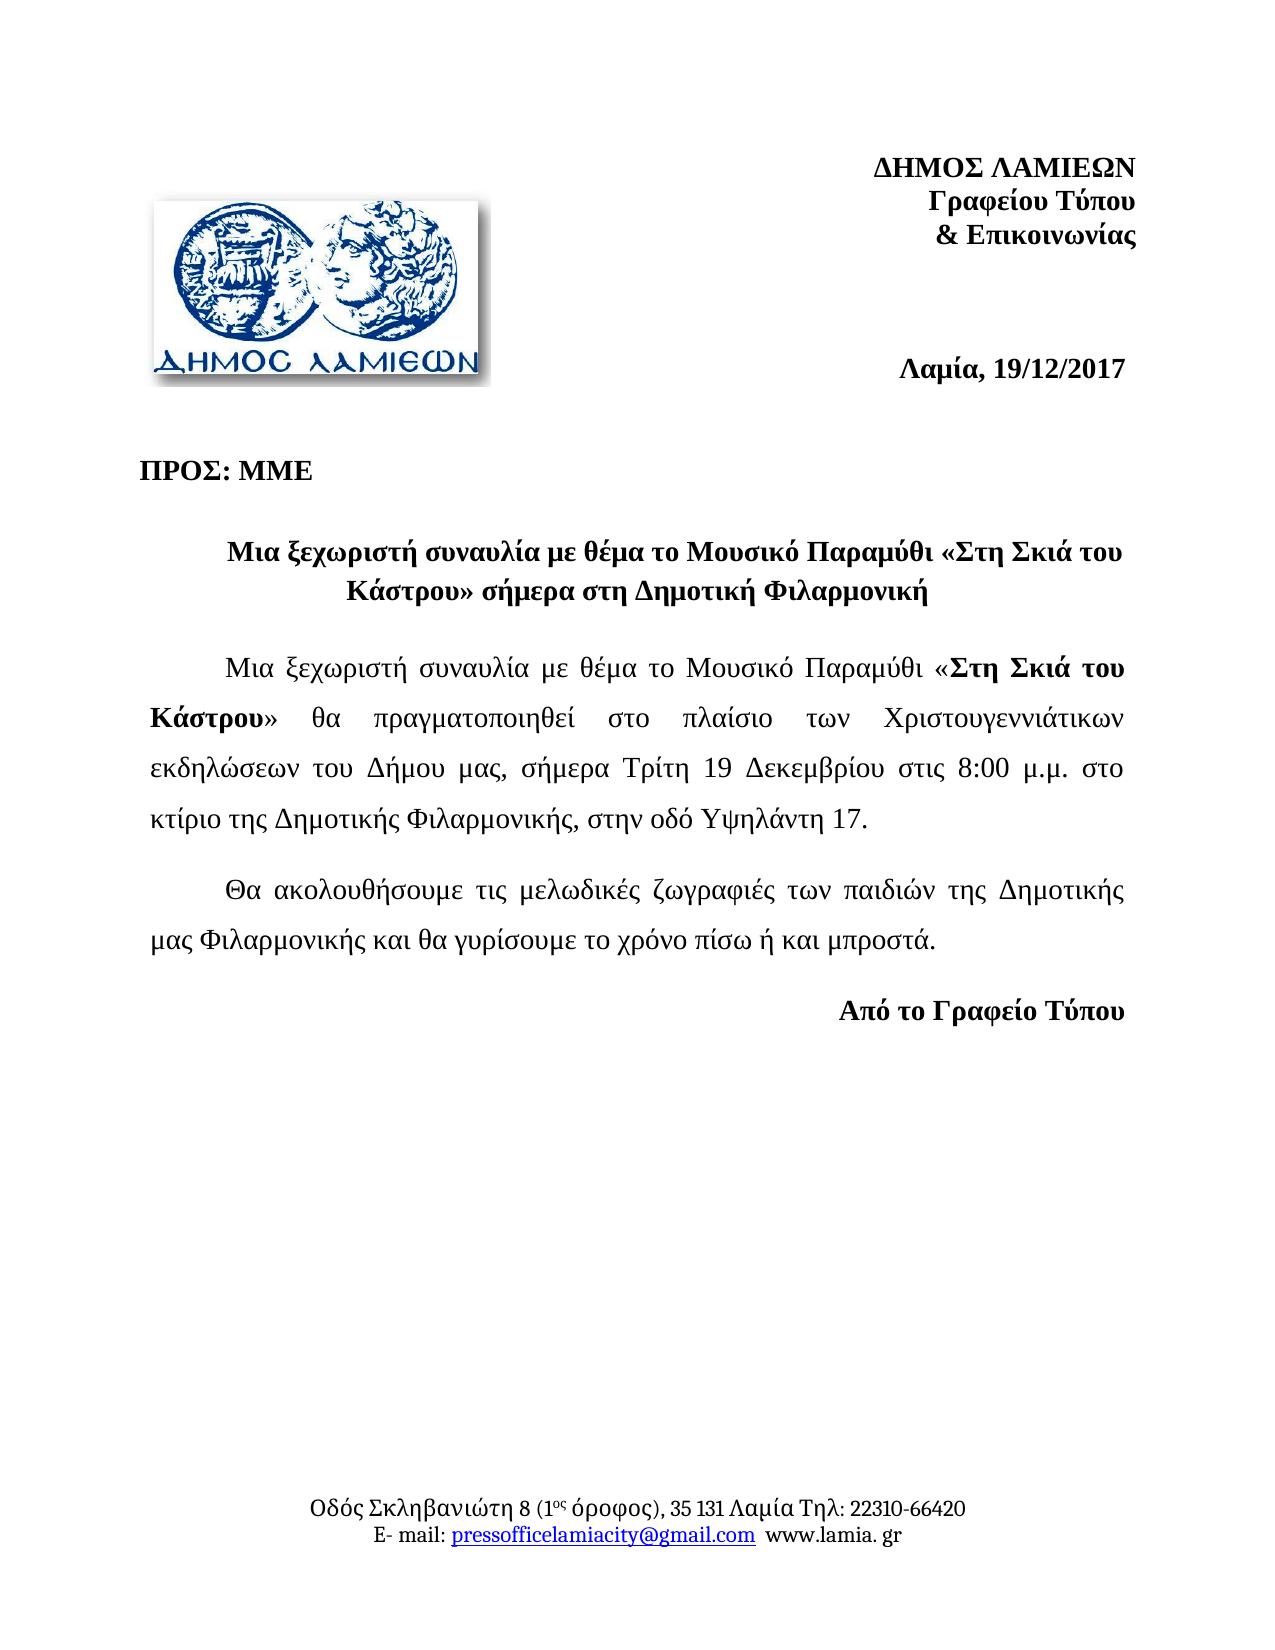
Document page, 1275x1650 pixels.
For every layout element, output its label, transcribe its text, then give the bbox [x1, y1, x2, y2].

text Θα ακολουθήσουμε τις μελωδικές ζωγραφιές των παιδιών της Δημοτικής μας Φιλαρμονικής και θα γυρίσουμε το χρόνο πίσω ή και μπροστά. [150, 872, 1125, 956]
text Μια ξεχωριστή συναυλία με θέμα το Μουσικό Παραμύθι «Στη Σκιά του Κάστρου» θα πραγματοποιηθεί στο πλαίσιο των Χριστουγεννιάτικων εκδηλώσεων του Δήμου μας, σήμερα Τρίτη 19 Δεκεμβρίου στις 8:00 μ.μ. στο κτίριο της Δημοτικής Φιλαρμονικής, στην οδό Υψηλάντη 17. [150, 650, 1125, 834]
text Από το Γραφείο Τύπου [150, 993, 1125, 1027]
text Μια ξεχωριστή συναυλία με θέμα το Μουσικό Παραμύθι «Στη Σκιά του Κάστρου» σήμερα στη Δημοτική Φιλαρμονική [150, 534, 1125, 606]
picture [139, 183, 491, 387]
table_header ΠΡΟΣ: ΜΜΕ [128, 150, 572, 534]
table_header ΔΗΜΟΣ ΛΑΜΙΕΩΝ Γραφείου Τύπου & Επικοινωνίας Λαμία, 19/12/2017 [572, 150, 1147, 534]
